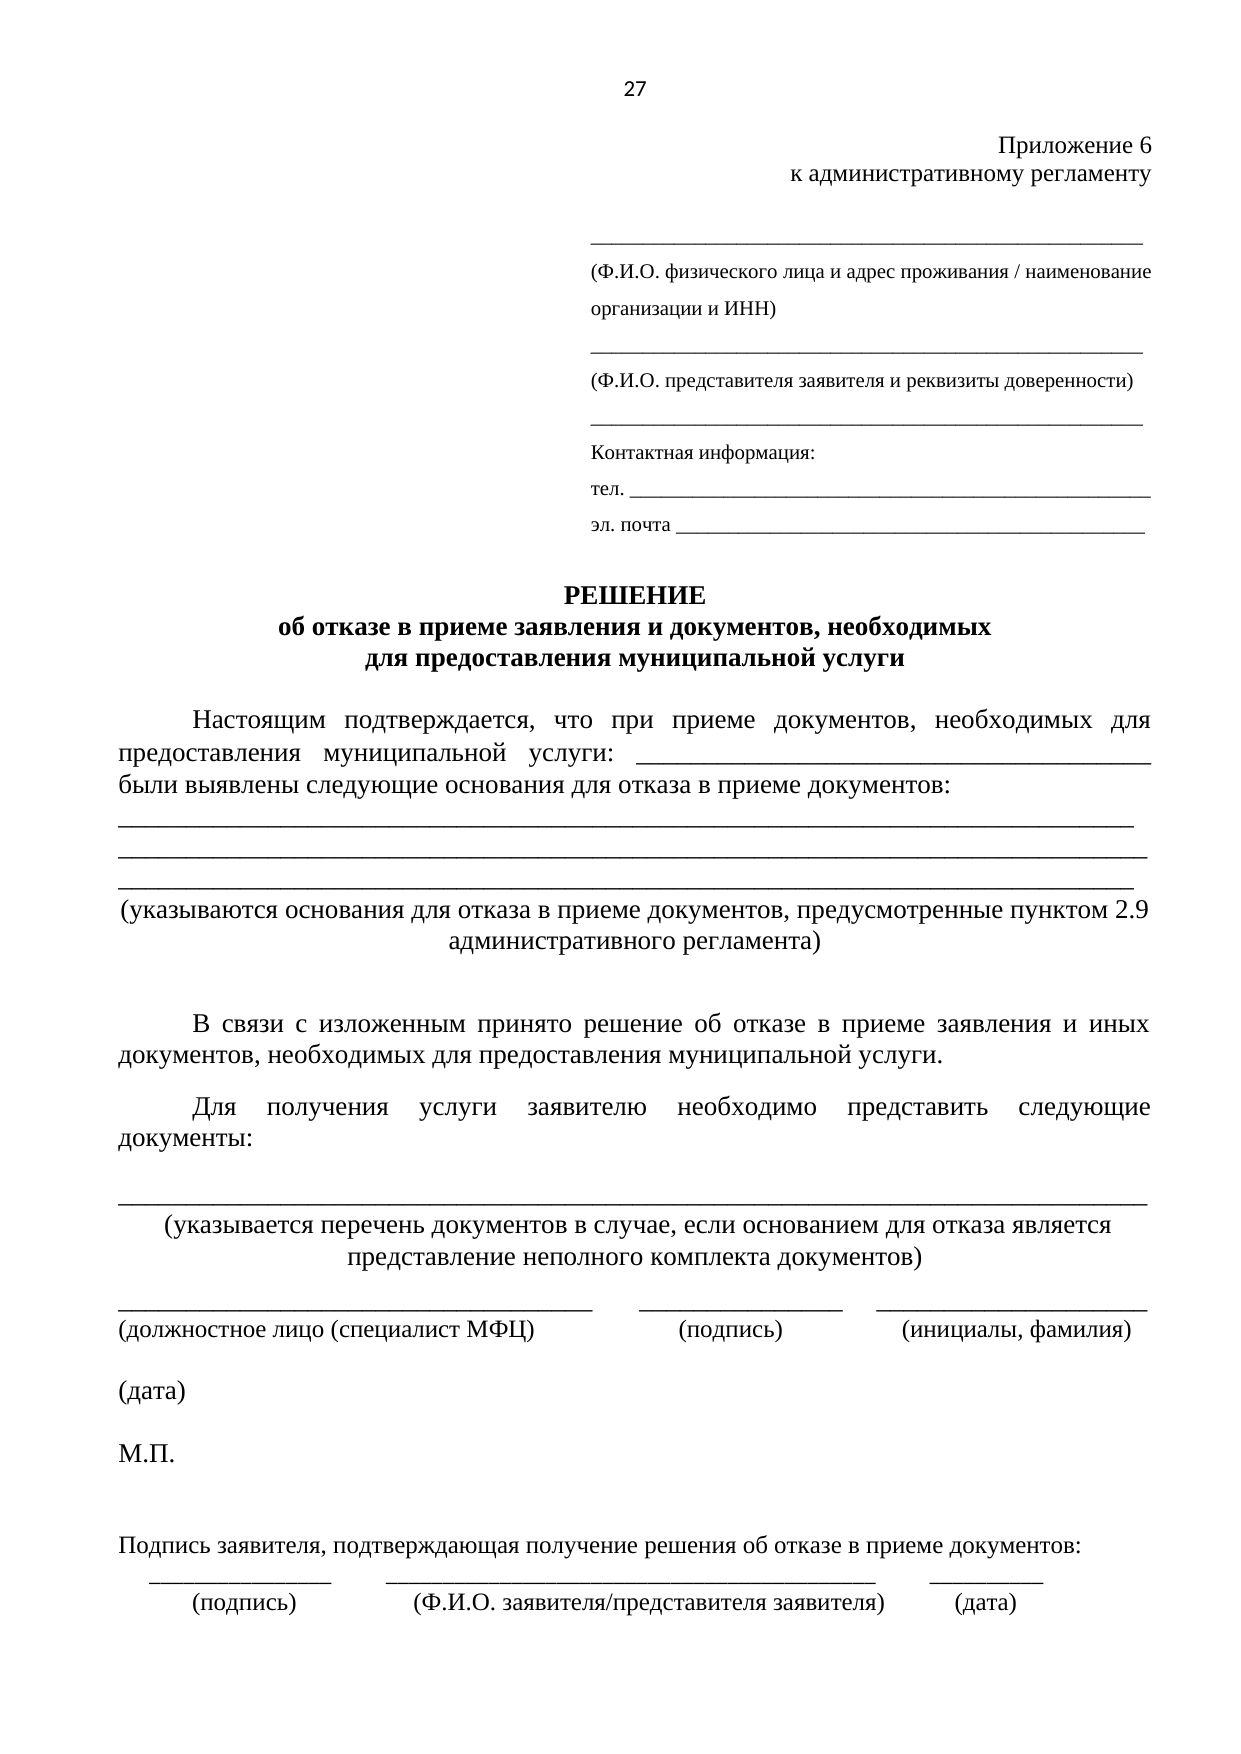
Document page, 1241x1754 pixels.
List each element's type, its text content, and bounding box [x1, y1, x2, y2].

text ___________________________________ _______________ ____________________ [118, 1283, 1152, 1314]
text к административному регламенту [118, 158, 1152, 187]
text (Ф.И.О. физического лица и адрес проживания / наименование организации и ИНН) [591, 259, 1152, 319]
text _______________________________________________________________________________________________________________________________________________________ [118, 830, 1152, 893]
text _____________________________________________________ [591, 403, 1152, 428]
text (дата) [118, 1374, 1152, 1406]
text (указывается перечень документов в случае, если основанием для отказа является [118, 1208, 1152, 1240]
text Для получения услуги заявителю необходимо представить следующие документы: [118, 1090, 1152, 1152]
text (подпись) (Ф.И.О. заявителя/представителя заявителя) (дата) [118, 1587, 1152, 1616]
text представление неполного комплекта документов) [118, 1240, 1152, 1271]
text ________________ ___________________________________________ __________ [118, 1559, 1152, 1587]
text (должностное лицо (специалист МФЦ) (подпись) (инициалы, фамилия) [118, 1314, 1152, 1343]
text Подпись заявителя, подтверждающая получение решения об отказе в приеме документов: [118, 1530, 1152, 1559]
text _____________________________________________________ [591, 331, 1152, 356]
text тел. __________________________________________________ [591, 476, 1152, 500]
text эл. почта _____________________________________________ [591, 512, 1152, 536]
text (Ф.И.О. представителя заявителя и реквизиты доверенности) [591, 367, 1152, 392]
text ___________________________________________________________________________ [118, 799, 1152, 830]
text Приложение 6 [118, 130, 1152, 158]
text (указываются основания для отказа в приеме документов, предусмотренные пунктом 2.9 административного регламента) [118, 893, 1152, 955]
text Настоящим подтверждается, что при приеме документов, необходимых для предоставления муниципальной услуги: ______________________________________ были выявлены следующие основания для отказа в приеме документов: [118, 703, 1152, 799]
text _____________________________________________________ [591, 223, 1152, 247]
text об отказе в приеме заявления и документов, необходимых для предоставления муниципальной услуги [118, 610, 1152, 672]
text ____________________________________________________________________________ [118, 1177, 1152, 1208]
text Контактная информация: [591, 439, 1152, 464]
text В связи с изложенным принято решение об отказе в приеме заявления и иных документов, необходимых для предоставления муниципальной услуги. [118, 1007, 1152, 1069]
text М.П. [118, 1437, 1152, 1468]
text РЕШЕНИЕ [118, 579, 1152, 610]
